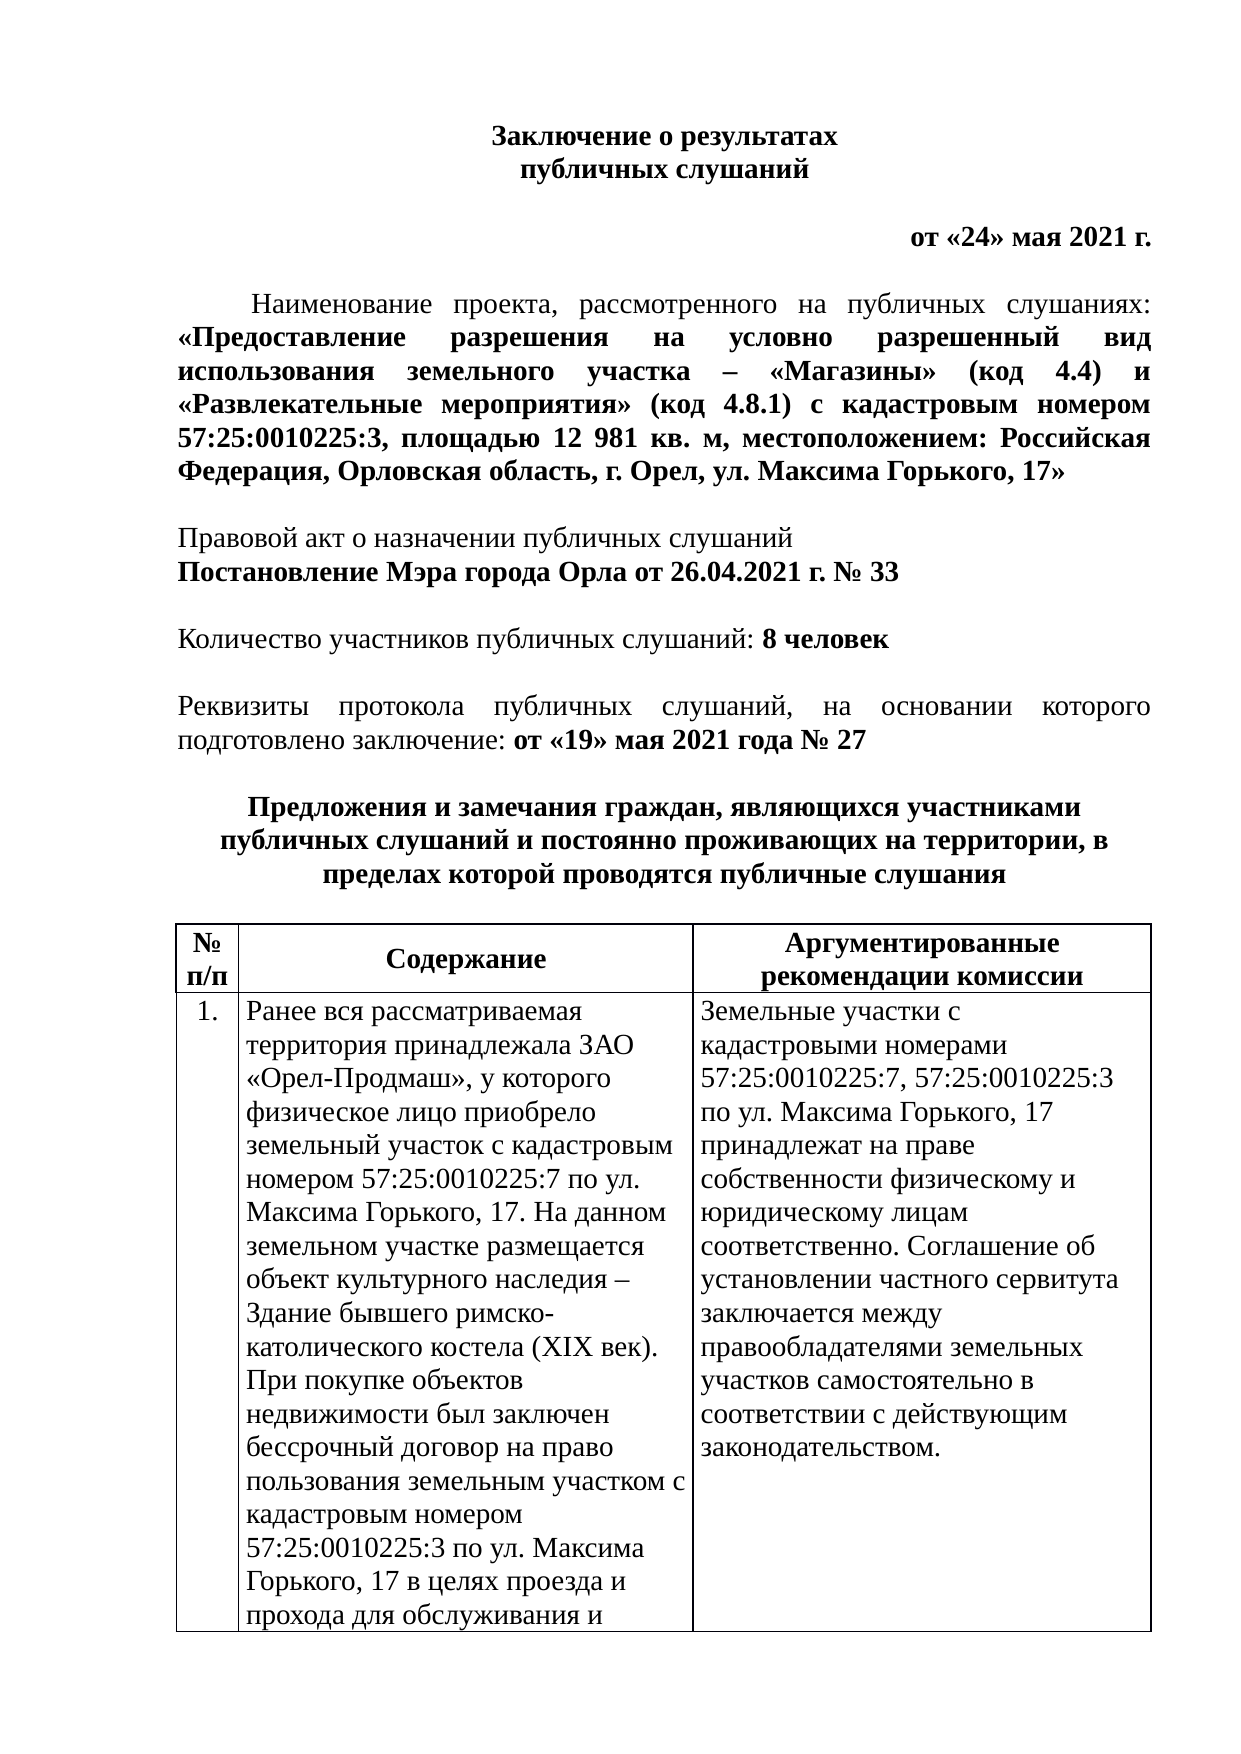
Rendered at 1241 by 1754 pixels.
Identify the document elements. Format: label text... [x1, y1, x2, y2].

table_cell 1. [177, 993, 238, 1631]
text Заключение о результатах [177, 118, 1152, 152]
table_header № п/п [177, 925, 238, 992]
text Правовой акт о назначении публичных слушаний [177, 521, 1152, 554]
text публичных слушаний [177, 152, 1152, 185]
table_header Аргументированные рекомендации комиссии [694, 925, 1150, 992]
table_header Содержание [239, 925, 692, 992]
text Предложения и замечания граждан, являющихся участниками публичных слушаний и постоянно проживающих на территории, в пределах которой проводятся публичные слушания [177, 789, 1152, 889]
text Наименование проекта, рассмотренного на публичных слушаниях: «Предоставление разрешения на условно разрешенный вид использования земельного участка – «Магазины» (код 4.4) и «Развлекательные мероприятия» (код 4.8.1) с кадастровым номером 57:25:0010225:3, площадью 12 981 кв. м, местоположением: Российская Федерация, Орловская область, г. Орел, ул. Максима Горького, 17» [177, 286, 1152, 487]
text Количество участников публичных слушаний: 8 человек [177, 621, 1152, 655]
text Постановление Мэра города Орла от 26.04.2021 г. № 33 [177, 554, 1152, 588]
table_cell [239, 993, 692, 1631]
text от «24» мая 2021 г. [177, 219, 1152, 252]
text Реквизиты протокола публичных слушаний, на основании которого подготовлено заключение: от «19» мая 2021 года № 27 [177, 688, 1152, 755]
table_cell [694, 993, 1150, 1631]
